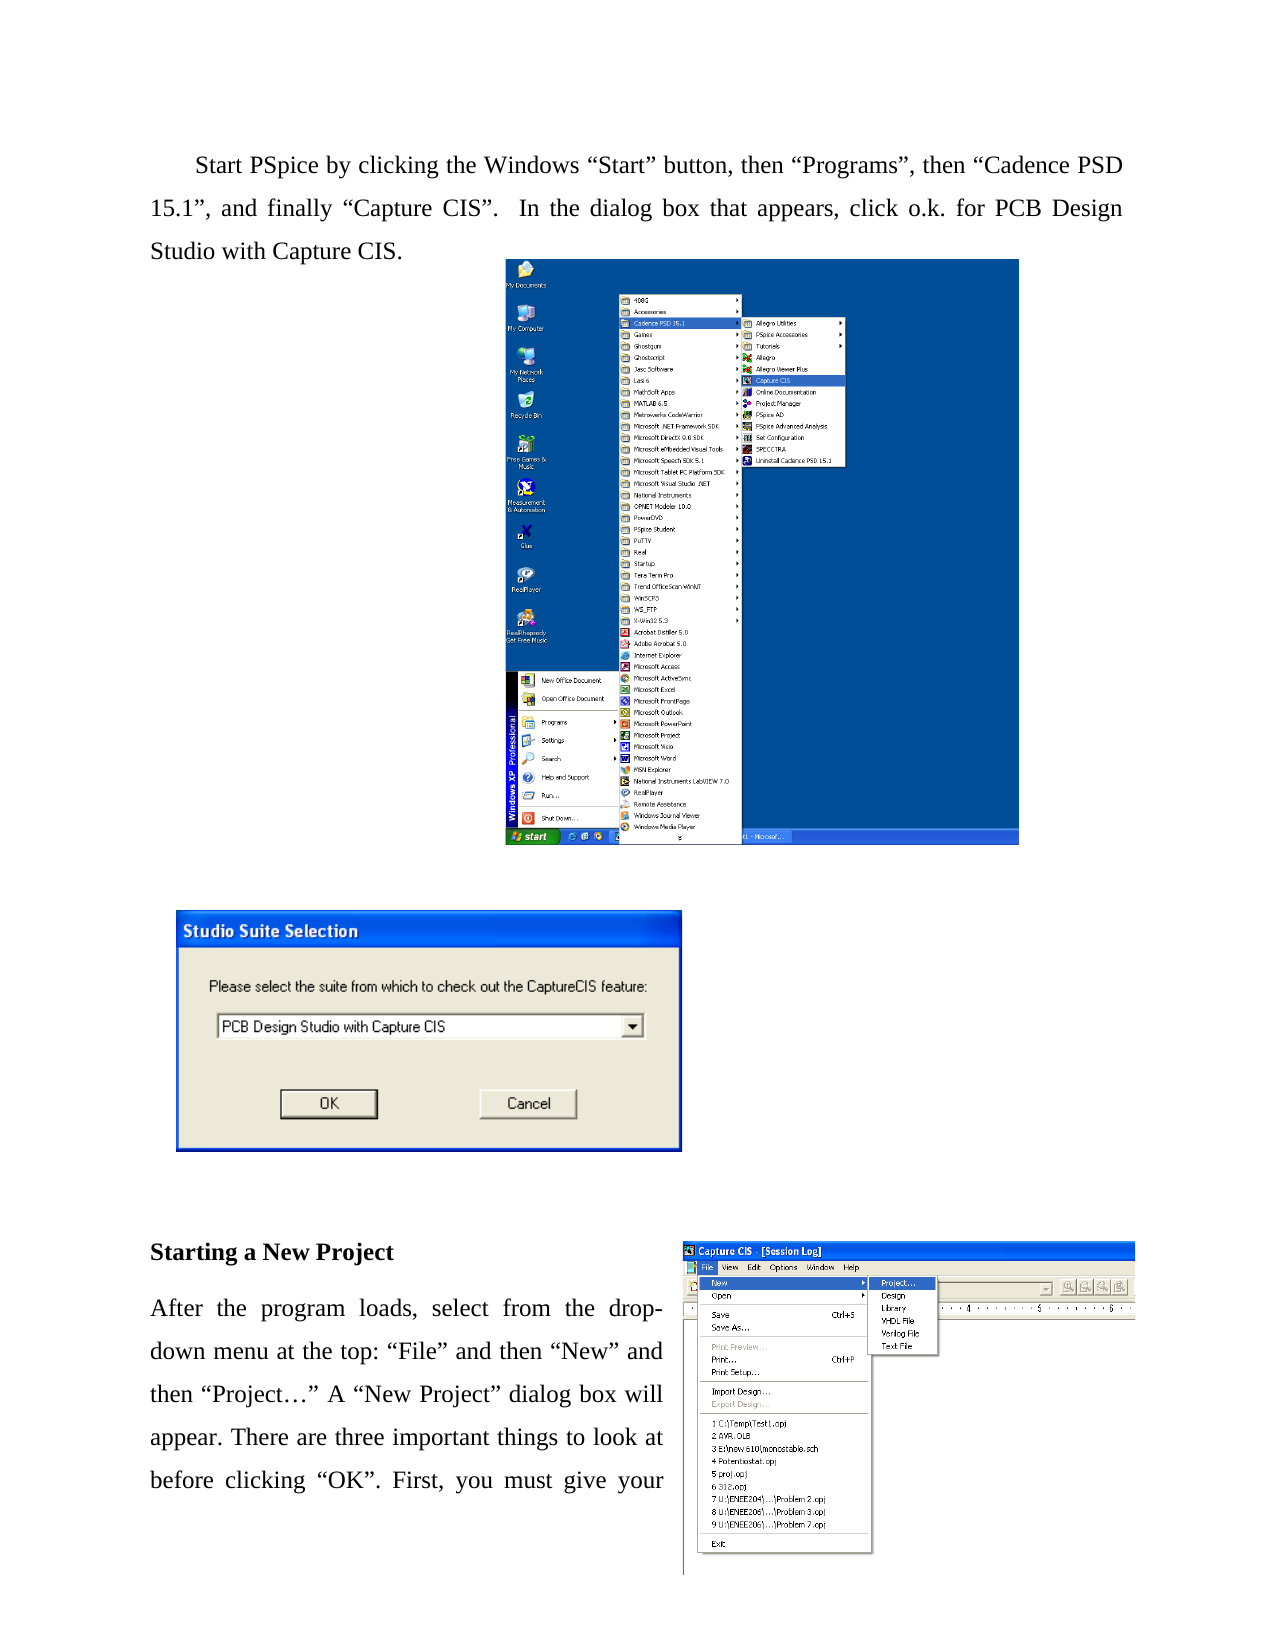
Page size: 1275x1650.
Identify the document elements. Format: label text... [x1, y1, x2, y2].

subtitle Start PSpice by clicking the Windows “Start” button, then “Programs”, then “Cadence PSD 15.1”, and finally “Capture CIS”. In the dialog box that appears, click o.k. for PCB Design Studio with Capture CIS. [150, 150, 1125, 265]
picture [682, 1241, 1135, 1575]
picture [176, 910, 683, 1152]
subtitle Starting a New Project [150, 1237, 1125, 1266]
picture [505, 259, 1019, 845]
